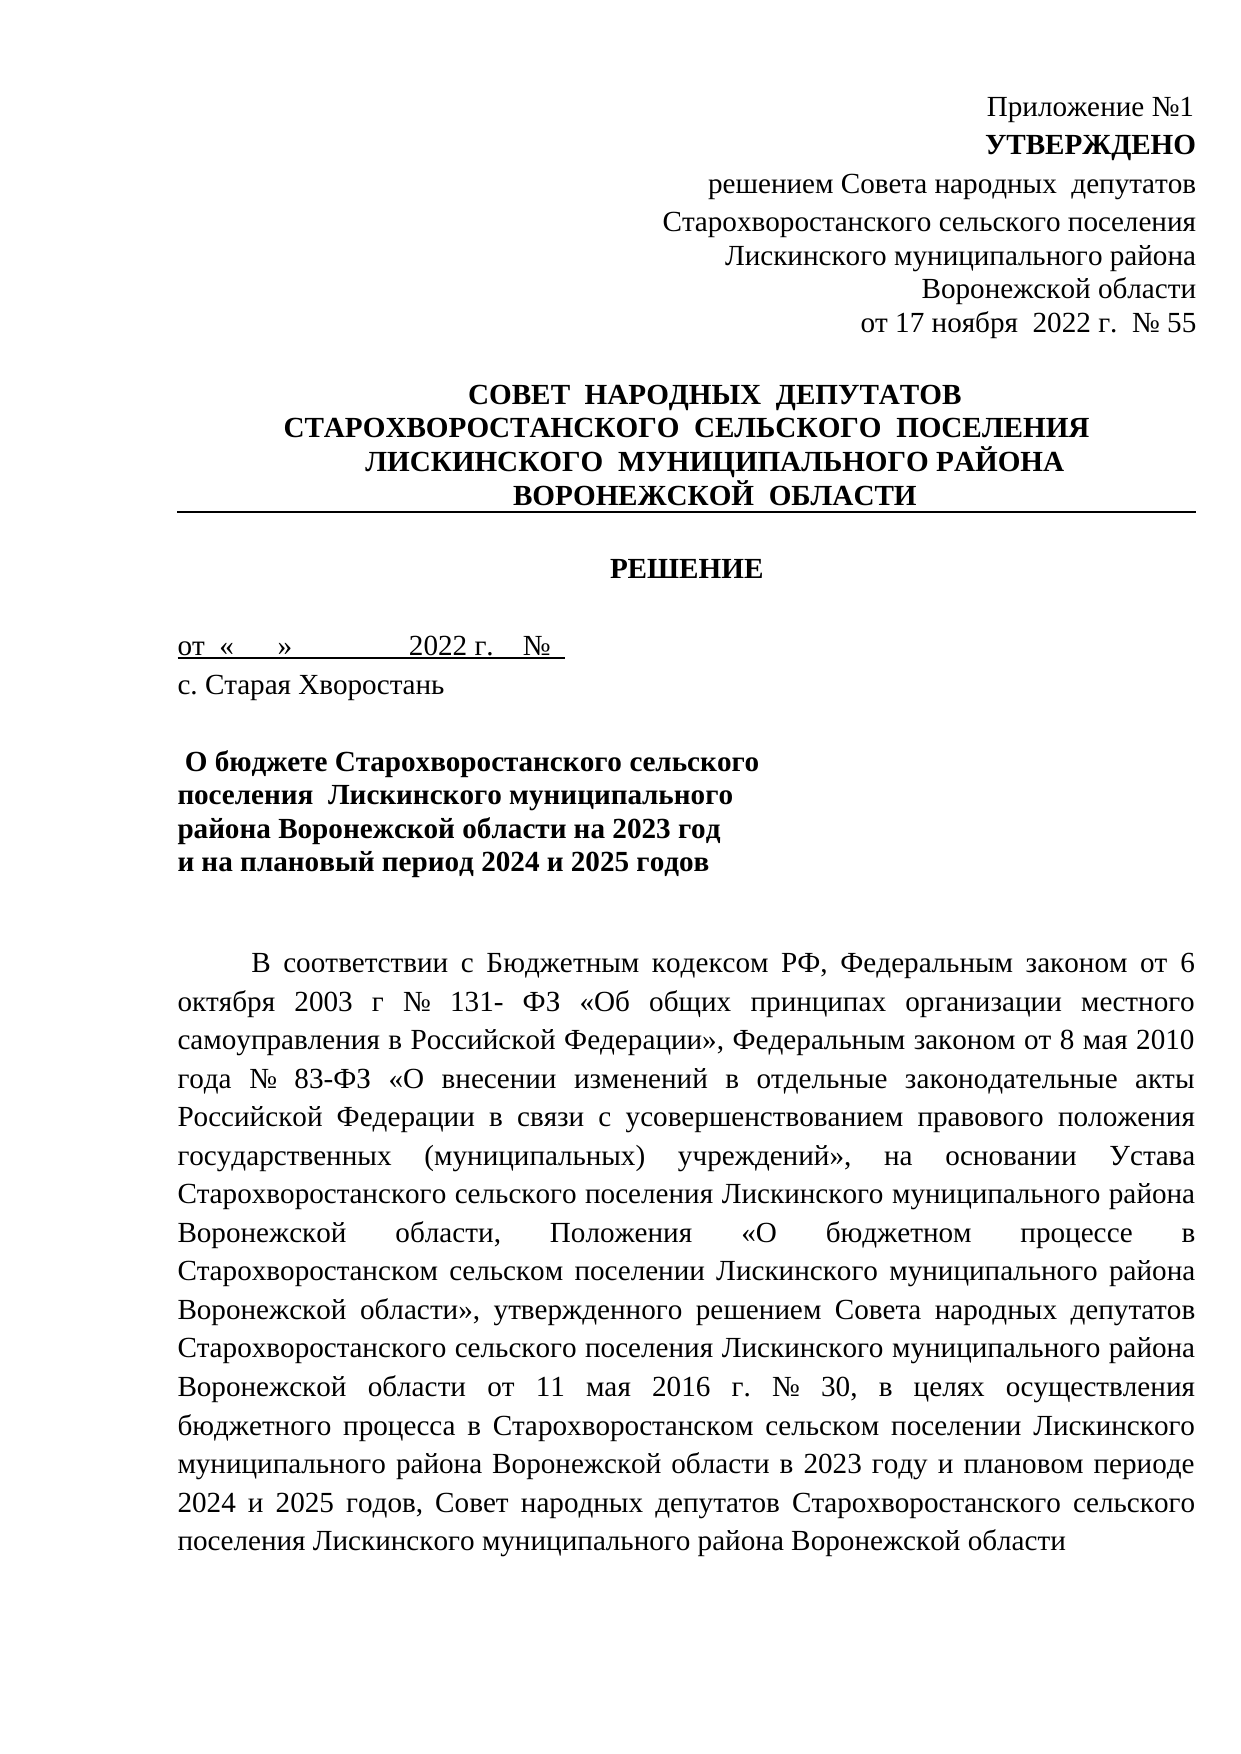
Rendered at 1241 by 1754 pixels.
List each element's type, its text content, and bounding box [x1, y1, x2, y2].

subtitle и на плановый период 2024 и 2025 годов [177, 844, 1196, 878]
text УТВЕРЖДЕНО [177, 127, 1196, 161]
text СОВЕТ НАРОДНЫХ ДЕПУТАТОВ [177, 377, 1196, 411]
subtitle поселения Лискинского муниципального [177, 777, 1196, 811]
text Старохворостанского сельского поселения [177, 204, 1196, 238]
text решением Совета народных депутатов [177, 166, 1196, 199]
subtitle района Воронежской области на 2023 год [177, 811, 1196, 844]
text РЕШЕНИЕ [177, 551, 1196, 585]
text с. Старая Хворостань [177, 667, 1196, 700]
text В соответствии с Бюджетным кодексом РФ, Федеральным законом от 6 октября № 131- ФЗ «Об общих принципах организации местного самоуправления в Российской Федерации», Федеральным законом от 8 мая 2010 года № 83-ФЗ «О внесении изменений в отдельные законодательные акты Российской Федерации в связи с усовершенствованием правового положения государственных (муниципальных) учреждений», на основании Устава Старохворостанского сельского поселения Лискинского муниципального района Воронежской области, Положения «О бюджетном процессе в Старохворостанском сельском поселении Лискинского муниципального района Воронежской области», утвержденного решением Совета народных депутатов Старохворостанского сельского поселения Лискинского муниципального района Воронежской области от 11 мая . № 30, в целях осуществления бюджетного процесса в Старохворостанском сельском поселении Лискинского муниципального района Воронежской области в 2023 году и плановом периоде 2024 и 2025 годов, Совет народных депутатов Старохворостанского сельского поселения Лискинского муниципального района Воронежской области [177, 945, 1196, 1557]
text Приложение №1 [177, 89, 1196, 122]
text от « » 2022 г. № [177, 628, 1196, 662]
text ВОРОНЕЖСКОЙ ОБЛАСТИ [177, 478, 1196, 511]
text Воронежской области [177, 271, 1196, 305]
text Лискинского муниципального района [177, 238, 1196, 271]
text СТАРОХВОРОСТАНСКОГО СЕЛЬСКОГО ПОСЕЛЕНИЯ [177, 411, 1196, 444]
text от 17 ноября 2022 г. № 55 [177, 305, 1196, 338]
text ЛИСКИНСКОГО МУНИЦИПАЛЬНОГО РАЙОНА [177, 444, 1196, 478]
text О бюджете Старохворостанского сельского [177, 744, 1196, 777]
